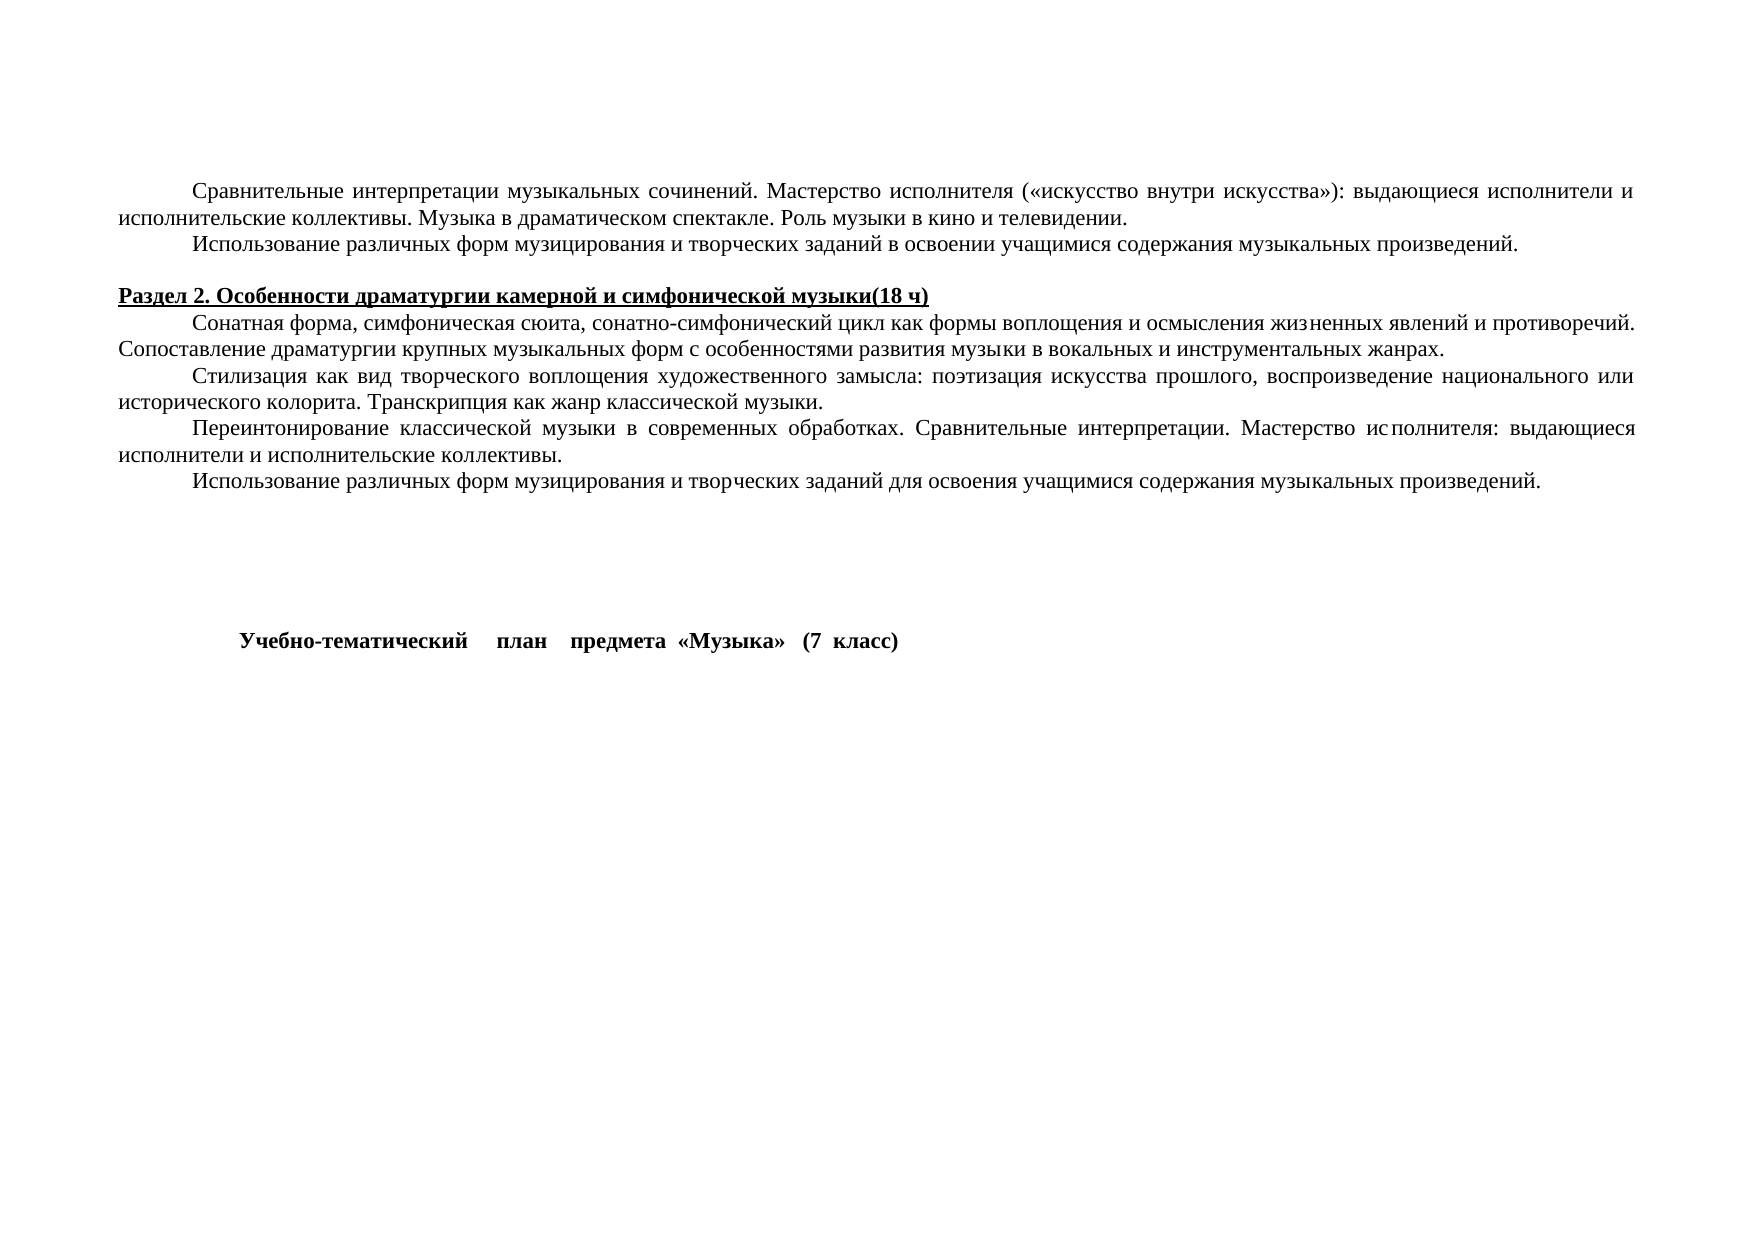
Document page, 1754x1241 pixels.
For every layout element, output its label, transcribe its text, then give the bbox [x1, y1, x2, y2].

text Использование различных форм музицирования и творческих заданий для освоения учащимися содержания музыкальных произведений. [118, 467, 1636, 493]
text Стилизация как вид творческого воплощения художественного замысла: поэтизация искусства прошлого, воспроизведение национального или исторического колорита. Транскрипция как жанр классической музыки. [118, 362, 1636, 414]
text Переинтонирование классической музыки в современных обработках. Сравнительные интерпретации. Мастерство исполнителя: выдающиеся исполнители и исполнительские коллективы. [118, 414, 1636, 467]
text Раздел 2. Особенности драматургии камерной и симфонической музыки(18 ч) [118, 283, 1636, 309]
text Сонатная форма, симфоническая сюита, сонатно-симфонический цикл как формы воплощения и осмысления жизненных явлений и противоречий. Сопоставление драматургии крупных музыкальных форм с особенностями развития музыки в вокальных и инструментальных жанрах. [118, 309, 1636, 362]
text Использование различных форм музицирования и творческих заданий в освоении учащимися содержания музыкальных произведений. [118, 230, 1636, 256]
text Учебно-тематический план предмета «Музыка» (7 класс) [118, 627, 1636, 653]
text Сравнительные интерпретации музыкальных сочинений. Мастерство исполнителя («искусство внутри искусства»): выдающиеся исполнители и исполнительские коллективы. Myзыка в драматическом спектакле. Роль музыки в кино и телевидении. [118, 177, 1636, 230]
